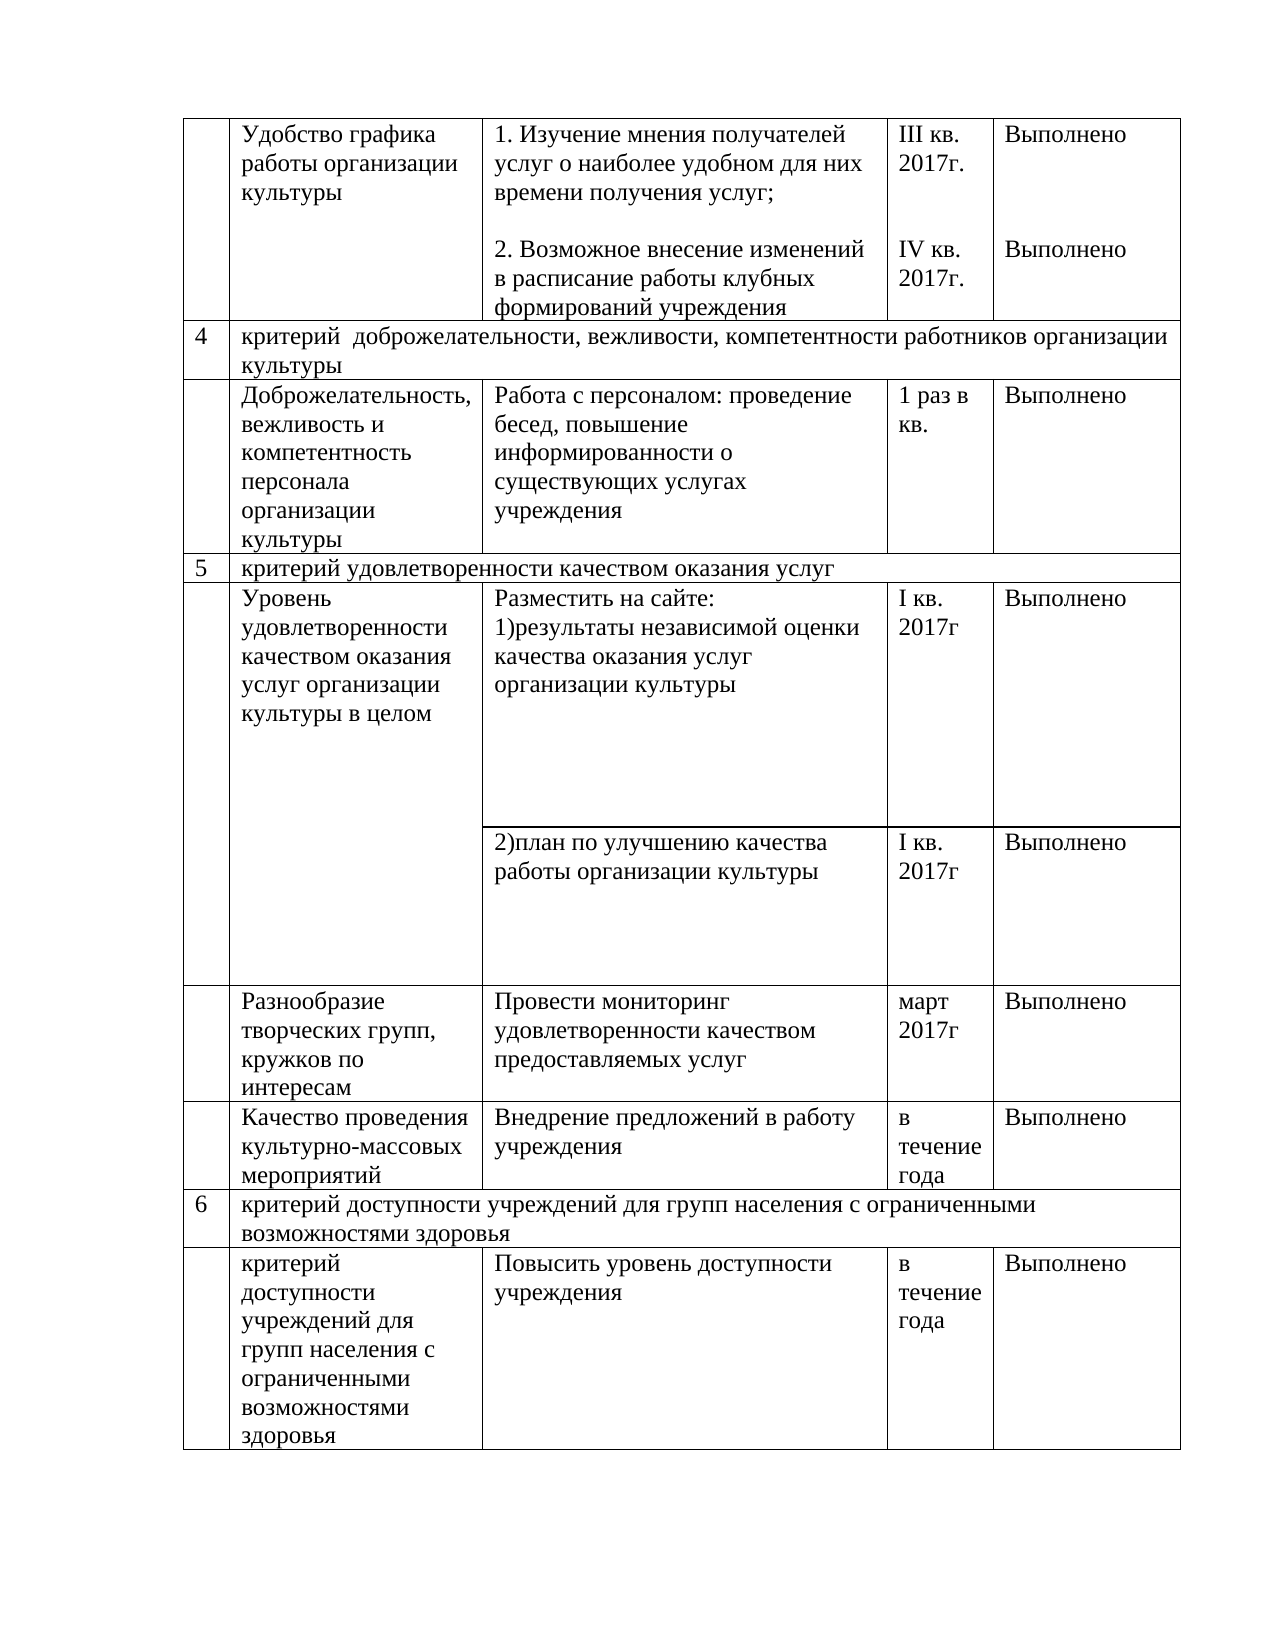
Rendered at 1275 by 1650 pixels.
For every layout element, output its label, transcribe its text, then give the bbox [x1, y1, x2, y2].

table_cell Внедрение предложений в работу учреждения [483, 1102, 887, 1188]
table_cell 4 [184, 321, 229, 379]
table_cell 2)план по улучшению качества работы организации культуры [483, 828, 887, 985]
table_cell Выполнено [994, 1102, 1180, 1188]
table_cell I кв. 2017г [888, 583, 993, 826]
table_cell [184, 1102, 229, 1188]
table_cell критерий доступности учреждений для групп населения с ограниченными возможностями здоровья [230, 1190, 1180, 1247]
table_cell критерий удовлетворенности качеством оказания услуг [230, 554, 1180, 582]
table_cell Разместить на сайте: 1)результаты независимой оценки качества оказания услуг организации культуры [483, 583, 887, 826]
table_cell III кв. 2017г. IV кв. 2017г. [888, 119, 993, 320]
table_cell Выполнено [994, 986, 1180, 1101]
table_cell Выполнено [994, 583, 1180, 826]
table_cell Повысить уровень доступности учреждения [483, 1248, 887, 1449]
table_cell [184, 1248, 229, 1449]
table_cell Удобство графика работы организации культуры [230, 119, 482, 320]
table_cell 1. Изучение мнения получателей услуг о наиболее удобном для них времени получения услуг; 2. Возможное внесение изменений в расписание работы клубных формирований учреждения [483, 119, 887, 320]
table_cell [184, 583, 229, 985]
table_cell Выполнено [994, 828, 1180, 985]
table_cell 6 [184, 1190, 229, 1247]
table_cell критерий доступности учреждений для групп населения с ограниченными возможностями здоровья [230, 1248, 482, 1449]
table_cell I кв. 2017г [888, 828, 993, 985]
table_cell [184, 380, 229, 552]
table_cell Доброжелательность, вежливость и компетентность персонала организации культуры [230, 380, 482, 552]
table_cell Провести мониторинг удовлетворенности качеством предоставляемых услуг [483, 986, 887, 1101]
table_cell Разнообразие творческих групп, кружков по интересам [230, 986, 482, 1101]
table_cell Уровень удовлетворенности качеством оказания услуг организации культуры в целом [230, 583, 482, 985]
table_cell [184, 986, 229, 1101]
table_cell март 2017г [888, 986, 993, 1101]
table_cell 1 раз в кв. [888, 380, 993, 552]
table_cell Выполнено [994, 1248, 1180, 1449]
table_cell в течение года [888, 1248, 993, 1449]
table_cell [184, 119, 229, 320]
table_cell Качество проведения культурно-массовых мероприятий [230, 1102, 482, 1188]
table_cell 5 [184, 554, 229, 582]
table_cell Выполнено [994, 380, 1180, 552]
table_cell Работа с персоналом: проведение бесед, повышение информированности о существующих услугах учреждения [483, 380, 887, 552]
table_cell критерий доброжелательности, вежливости, компетентности работников организации культуры [230, 321, 1180, 379]
table_cell в течение года [888, 1102, 993, 1188]
table_cell Выполнено Выполнено [994, 119, 1180, 320]
